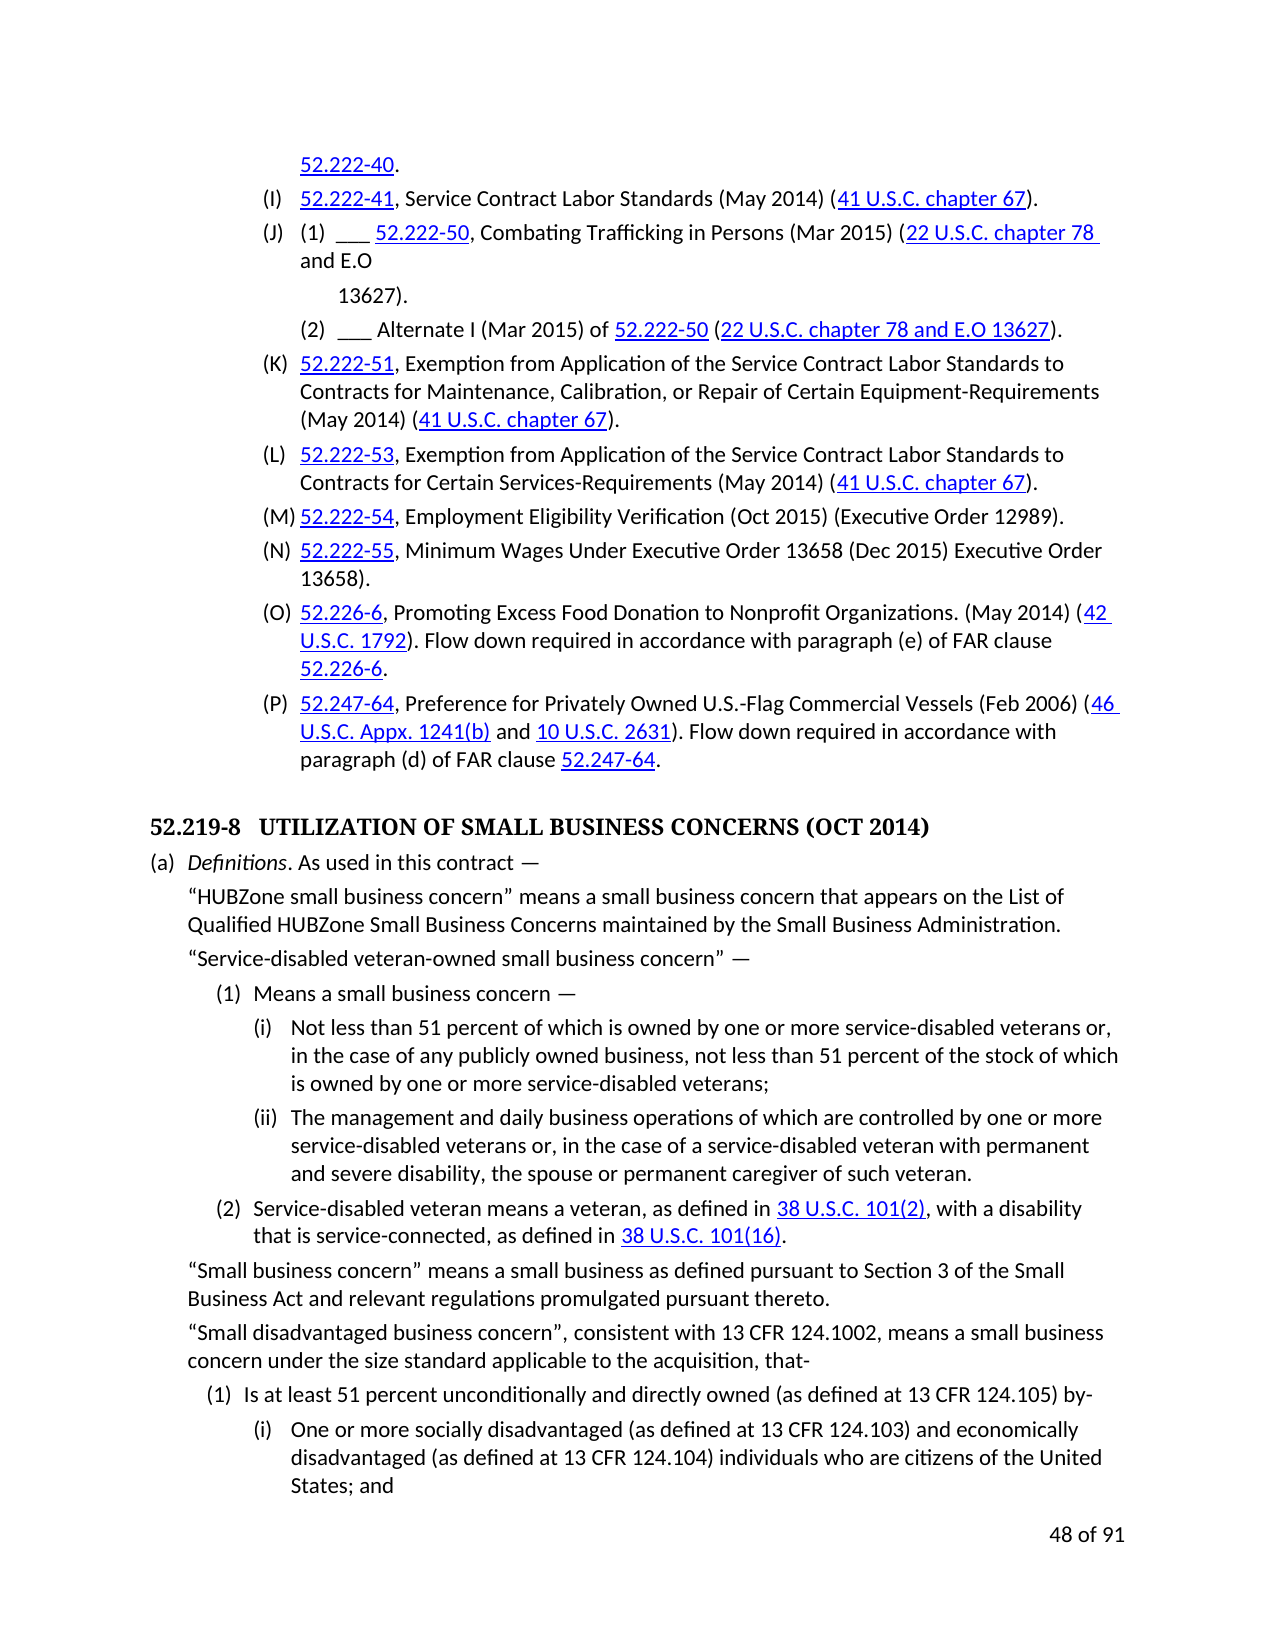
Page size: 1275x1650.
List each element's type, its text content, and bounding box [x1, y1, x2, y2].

text “HUBZone small business concern” means a small business concern that appears on the List of Qualified HUBZone Small Business Concerns maintained by the Small Business Administration. [187, 882, 1125, 938]
text “Service-disabled veteran-owned small business concern” — [150, 944, 1125, 972]
list 52.222-54, Employment Eligibility Verification (Oct 2015) (Executive Order 12989). [262, 502, 1125, 530]
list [262, 150, 1125, 178]
list The management and daily business operations of which are controlled by one or more service-disabled veterans or, in the case of a service-disabled veteran with permanent and severe disability, the spouse or permanent caregiver of such veteran. [253, 1103, 1125, 1187]
list 52.226-6, Promoting Excess Food Donation to Nonprofit Organizations. (May 2014) (42 U.S.C. 1792). Flow down required in accordance with paragraph (e) of FAR clause 52.226-6. [262, 598, 1125, 683]
list Is at least 51 percent unconditionally and directly owned (as defined at 13 CFR 124.105) by- [206, 1381, 1125, 1408]
list Definitions. As used in this contract — [150, 848, 1125, 876]
list Service-disabled veteran means a veteran, as defined in 38 U.S.C. 101(2), with a disability that is service-connected, as defined in 38 U.S.C. 101(16). [216, 1194, 1125, 1250]
list ___ Alternate I (Mar 2015) of 52.222-50 (22 U.S.C. chapter 78 and E.O 13627). [300, 315, 1125, 343]
list (1) ___ 52.222-50, Combating Trafficking in Persons (Mar 2015) (22 U.S.C. chapter 78 and E.O [262, 218, 1125, 274]
list 52.222-51, Exemption from Application of the Service Contract Labor Standards to Contracts for Maintenance, Calibration, or Repair of Certain Equipment-Requirements (May 2014) (41 U.S.C. chapter 67). [262, 349, 1125, 433]
text “Small business concern” means a small business as defined pursuant to Section 3 of the Small Business Act and relevant regulations promulgated pursuant thereto. [187, 1256, 1125, 1312]
list Not less than 51 percent of which is owned by one or more service-disabled veterans or, in the case of any publicly owned business, not less than 51 percent of the stock of which is owned by one or more service-disabled veterans; [253, 1013, 1125, 1097]
list 52.247-64, Preference for Privately Owned U.S.-Flag Commercial Vessels (Feb 2006) (46 U.S.C. Appx. 1241(b) and 10 U.S.C. 2631). Flow down required in accordance with paragraph (d) of FAR clause 52.247-64. [262, 689, 1125, 773]
list 52.222-55, Minimum Wages Under Executive Order 13658 (Dec 2015) Executive Order 13658). [262, 536, 1125, 592]
list Means a small business concern — [216, 979, 1125, 1007]
text 52.219-8 UTILIZATION OF SMALL BUSINESS CONCERNS (OCT 2014) [150, 810, 1125, 842]
text “Small disadvantaged business concern”, consistent with 13 CFR 124.1002, means a small business concern under the size standard applicable to the acquisition, that- [187, 1318, 1125, 1374]
list One or more socially disadvantaged (as defined at 13 CFR 124.103) and economically disadvantaged (as defined at 13 CFR 124.104) individuals who are citizens of the United States; and [253, 1415, 1125, 1499]
list 52.222-41, Service Contract Labor Standards (May 2014) (41 U.S.C. chapter 67). [262, 184, 1125, 212]
list 52.222-53, Exemption from Application of the Service Contract Labor Standards to Contracts for Certain Services-Requirements (May 2014) (41 U.S.C. chapter 67). [262, 440, 1125, 496]
text 13627). [337, 281, 1125, 309]
